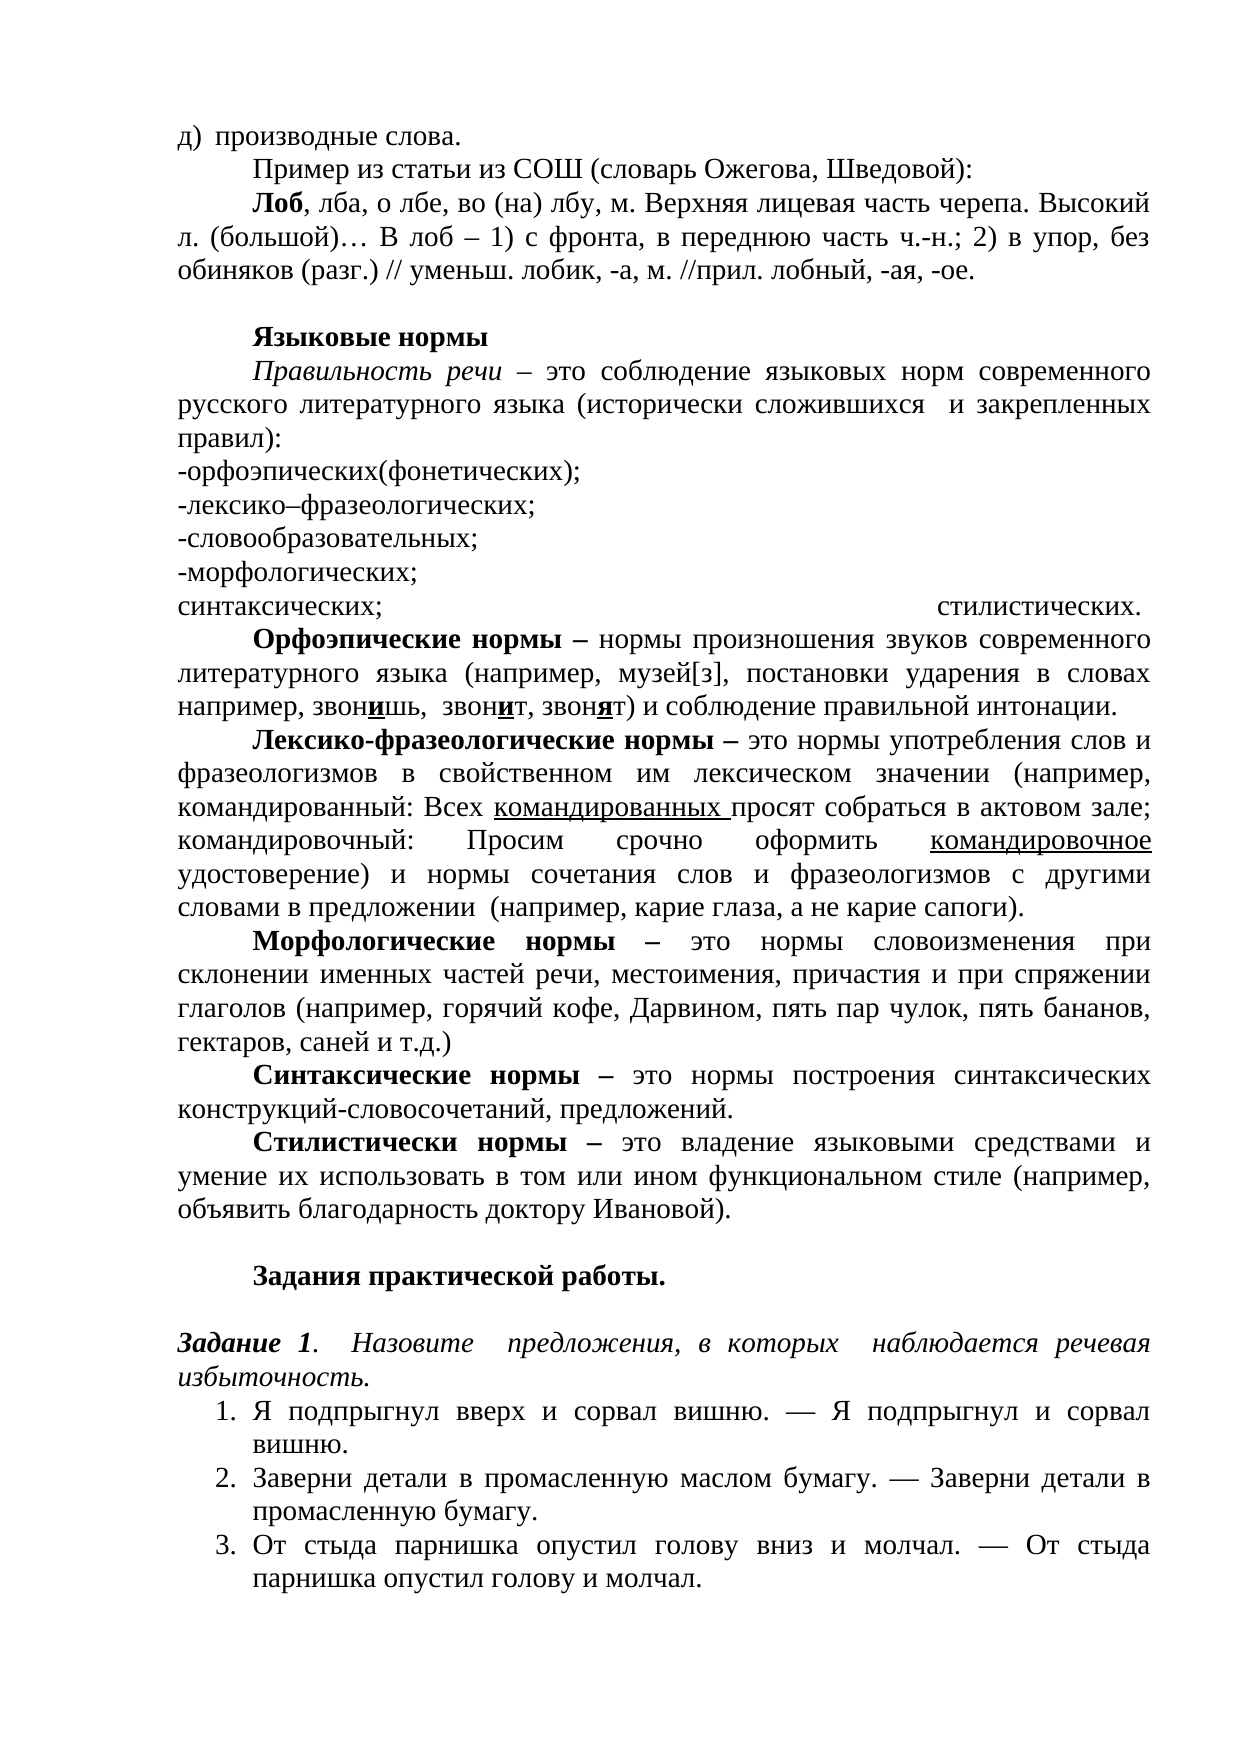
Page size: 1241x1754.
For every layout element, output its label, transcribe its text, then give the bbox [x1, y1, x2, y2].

list От стыда парнишка опустил голову вниз и молчал. — От стыда парнишка опустил голову и молчал. [215, 1527, 1152, 1594]
text Лоб, лба, о лбе, во (на) лбу, м. Верхняя лицевая часть черепа. Высокий л. (большой)… В лоб – 1) с фронта, в переднюю часть ч.-н.; 2) в упор, без обиняков (разг.) // уменьш. лобик, -а, м. //прил. лобный, -ая, -ое. [177, 185, 1152, 286]
text Лексико-фразеологические нормы – это нормы употребления слов и фразеологизмов в свойственном им лексическом значении (например, командированный: Всех командированных просят собраться в актовом зале; командировочный: Просим срочно оформить командировочное удостоверение) и нормы сочетания слов и фразеологизмов с другими словами в предложении (например, карие глаза, а не карие сапоги). [177, 722, 1152, 923]
list Я подпрыгнул вверх и сорвал вишню. — Я подпрыгнул и сорвал вишню. [215, 1393, 1152, 1460]
text Задание 1. Назовите предложения, в которых наблюдается речевая избыточность. [177, 1326, 1152, 1393]
text Морфологические нормы – это нормы словоизменения при склонении именных частей речи, местоимения, причастия и при спряжении глаголов (например, горячий кофе, Дарвином, пять пар чулок, пять бананов, гектаров, саней и т.д.) [177, 923, 1152, 1057]
text Правильность речи – это соблюдение языковых норм современного русского литературного языка (исторически сложившихся и закрепленных правил): [177, 353, 1152, 453]
text Орфоэпические нормы – нормы произношения звуков современного литературного языка (например, музей[з], постановки ударения в словах например, звонишь, звонит, звонят) и соблюдение правильной интонации. [177, 621, 1152, 722]
list Заверни детали в промасленную маслом бумагу. — Заверни детали в промасленную бумагу. [215, 1460, 1152, 1527]
text Синтаксические нормы – это нормы построения синтаксических конструкций-словосочетаний, предложений. [177, 1057, 1152, 1124]
text -орфоэпических(фонетических); -лексико–фразеологических; -словообразовательных; -морфологических; синтаксических; стилистических. [177, 453, 1152, 621]
text Языковые нормы [177, 319, 1152, 353]
list производные слова. [177, 118, 1152, 152]
text Задания практической работы. [177, 1258, 1152, 1292]
text Пример из статьи из СОШ (словарь Ожегова, Шведовой): [177, 152, 1152, 185]
text Стилистически нормы – это владение языковыми средствами и умение их использовать в том или ином функциональном стиле (например, объявить благодарность доктору Ивановой). [177, 1124, 1152, 1225]
